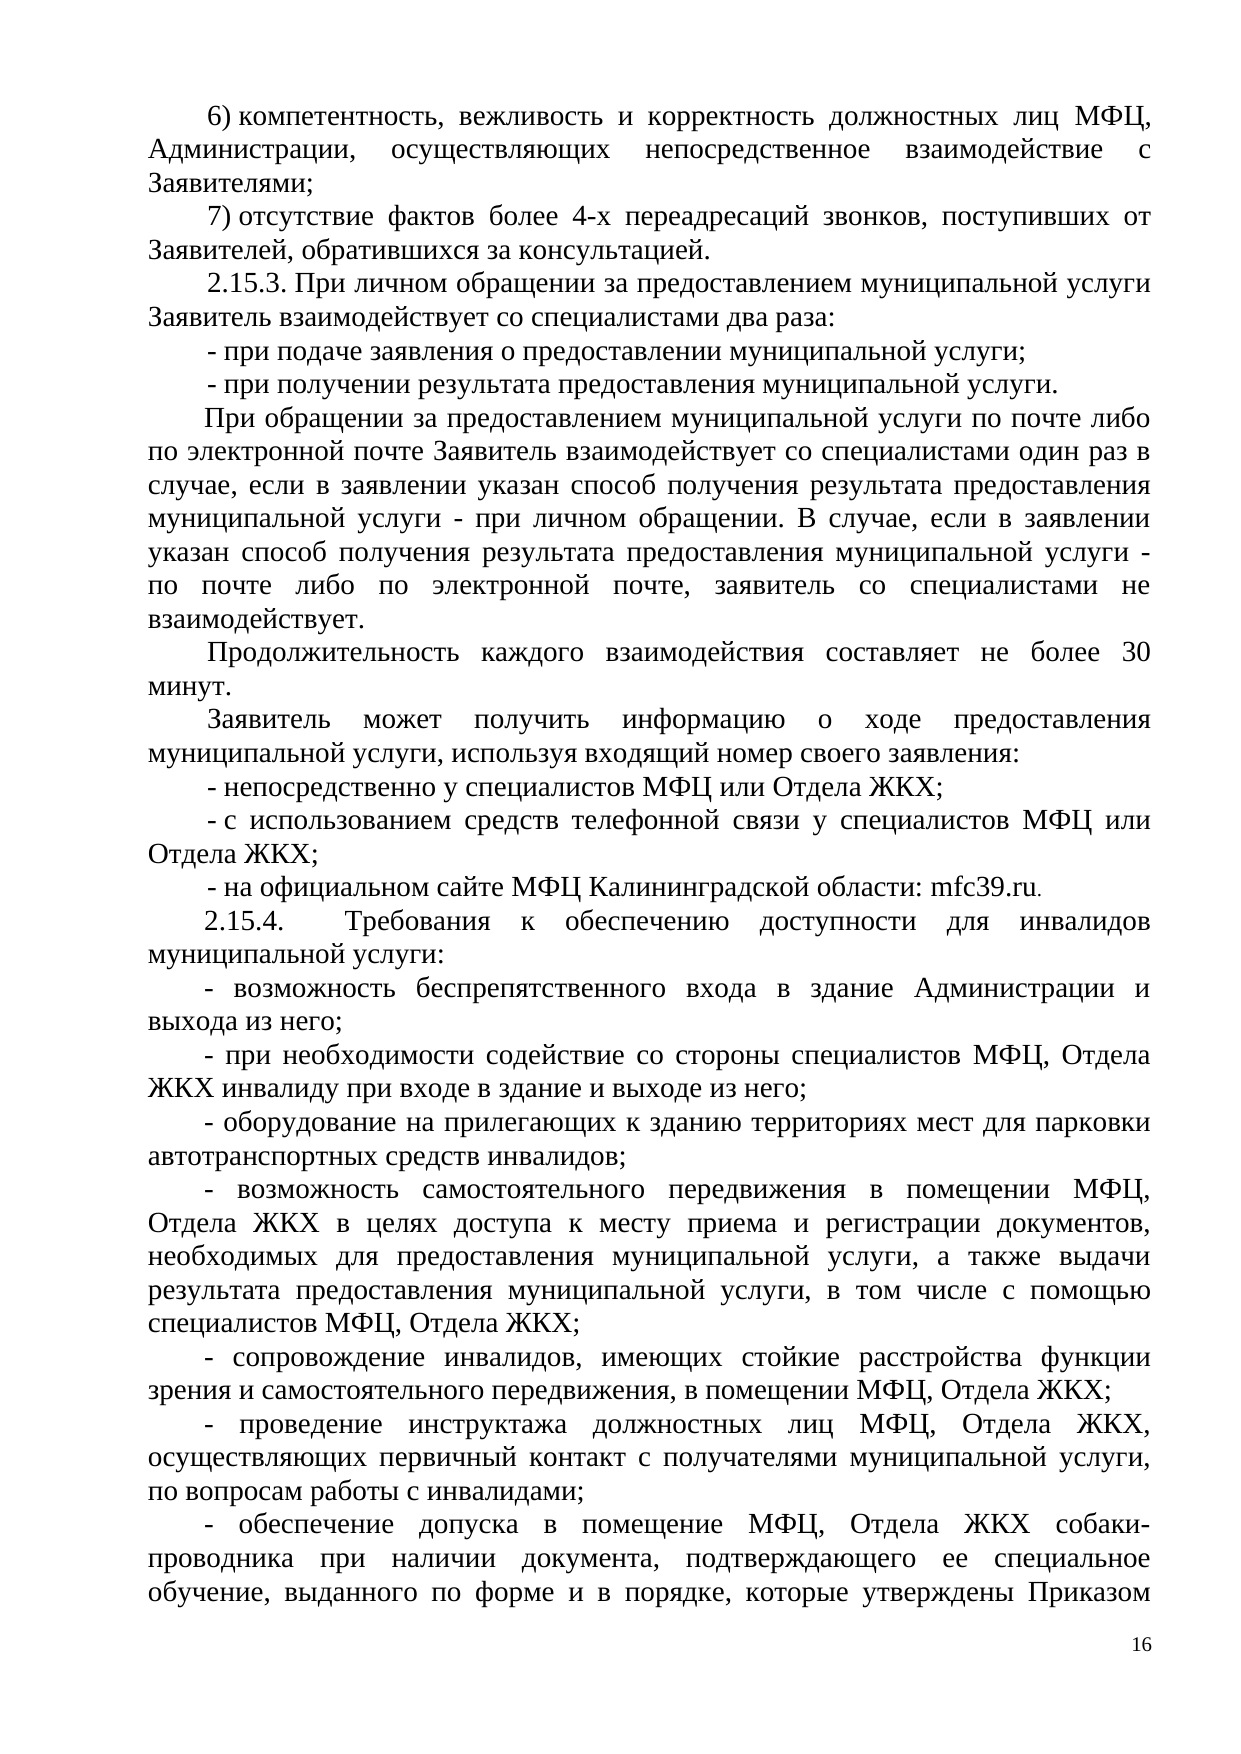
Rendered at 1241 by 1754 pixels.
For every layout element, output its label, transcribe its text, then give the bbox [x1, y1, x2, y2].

text 2.15.3. При личном обращении за предоставлением муниципальной услуги Заявитель взаимодействует со специалистами два раза: [148, 266, 1152, 333]
text Заявитель может получить информацию о ходе предоставления муниципальной услуги, используя входящий номер своего заявления: [148, 702, 1152, 769]
text - с использованием средств телефонной связи у специалистов МФЦ или Отдела ЖКХ; [148, 802, 1152, 869]
text - непосредственно у специалистов МФЦ или Отдела ЖКХ; [148, 769, 1152, 802]
text 6) компетентность, вежливость и корректность должностных лиц МФЦ, Администрации, осуществляющих непосредственное взаимодействие с Заявителями; [148, 98, 1152, 198]
text 2.15.4. Требования к обеспечению доступности для инвалидов муниципальной услуги: [148, 903, 1152, 970]
text - сопровождение инвалидов, имеющих стойкие расстройства функции зрения и самостоятельного передвижения, в помещении МФЦ, Отдела ЖКХ; [148, 1339, 1152, 1406]
text 7) отсутствие фактов более 4-х переадресаций звонков, поступивших от Заявителей, обратившихся за консультацией. [148, 198, 1152, 266]
text - проведение инструктажа должностных лиц МФЦ, Отдела ЖКХ, осуществляющих первичный контакт с получателями муниципальной услуги, по вопросам работы с инвалидами; [148, 1406, 1152, 1507]
text - при получении результата предоставления муниципальной услуги. [148, 366, 1152, 400]
text - оборудование на прилегающих к зданию территориях мест для парковки автотранспортных средств инвалидов; [148, 1104, 1152, 1171]
text Продолжительность каждого взаимодействия составляет не более 30 минут. [148, 634, 1152, 702]
text При обращении за предоставлением муниципальной услуги по почте либо по электронной почте Заявитель взаимодействует со специалистами один раз в случае, если в заявлении указан способ получения результата предоставления муниципальной услуги - при личном обращении. В случае, если в заявлении указан способ получения результата предоставления муниципальной услуги - по почте либо по электронной почте, заявитель со специалистами не взаимодействует. [148, 400, 1152, 634]
text - возможность беспрепятственного входа в здание Администрации и выхода из него; [148, 970, 1152, 1037]
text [148, 1507, 1152, 1607]
text - при подаче заявления о предоставлении муниципальной услуги; [148, 333, 1152, 366]
text - на официальном сайте МФЦ Калининградской области: mfc39.ru. [148, 869, 1152, 903]
text - при необходимости содействие со стороны специалистов МФЦ, Отдела ЖКХ инвалиду при входе в здание и выходе из него; [148, 1037, 1152, 1104]
text - возможность самостоятельного передвижения в помещении МФЦ, Отдела ЖКХ в целях доступа к месту приема и регистрации документов, необходимых для предоставления муниципальной услуги, а также выдачи результата предоставления муниципальной услуги, в том числе с помощью специалистов МФЦ, Отдела ЖКХ; [148, 1171, 1152, 1339]
